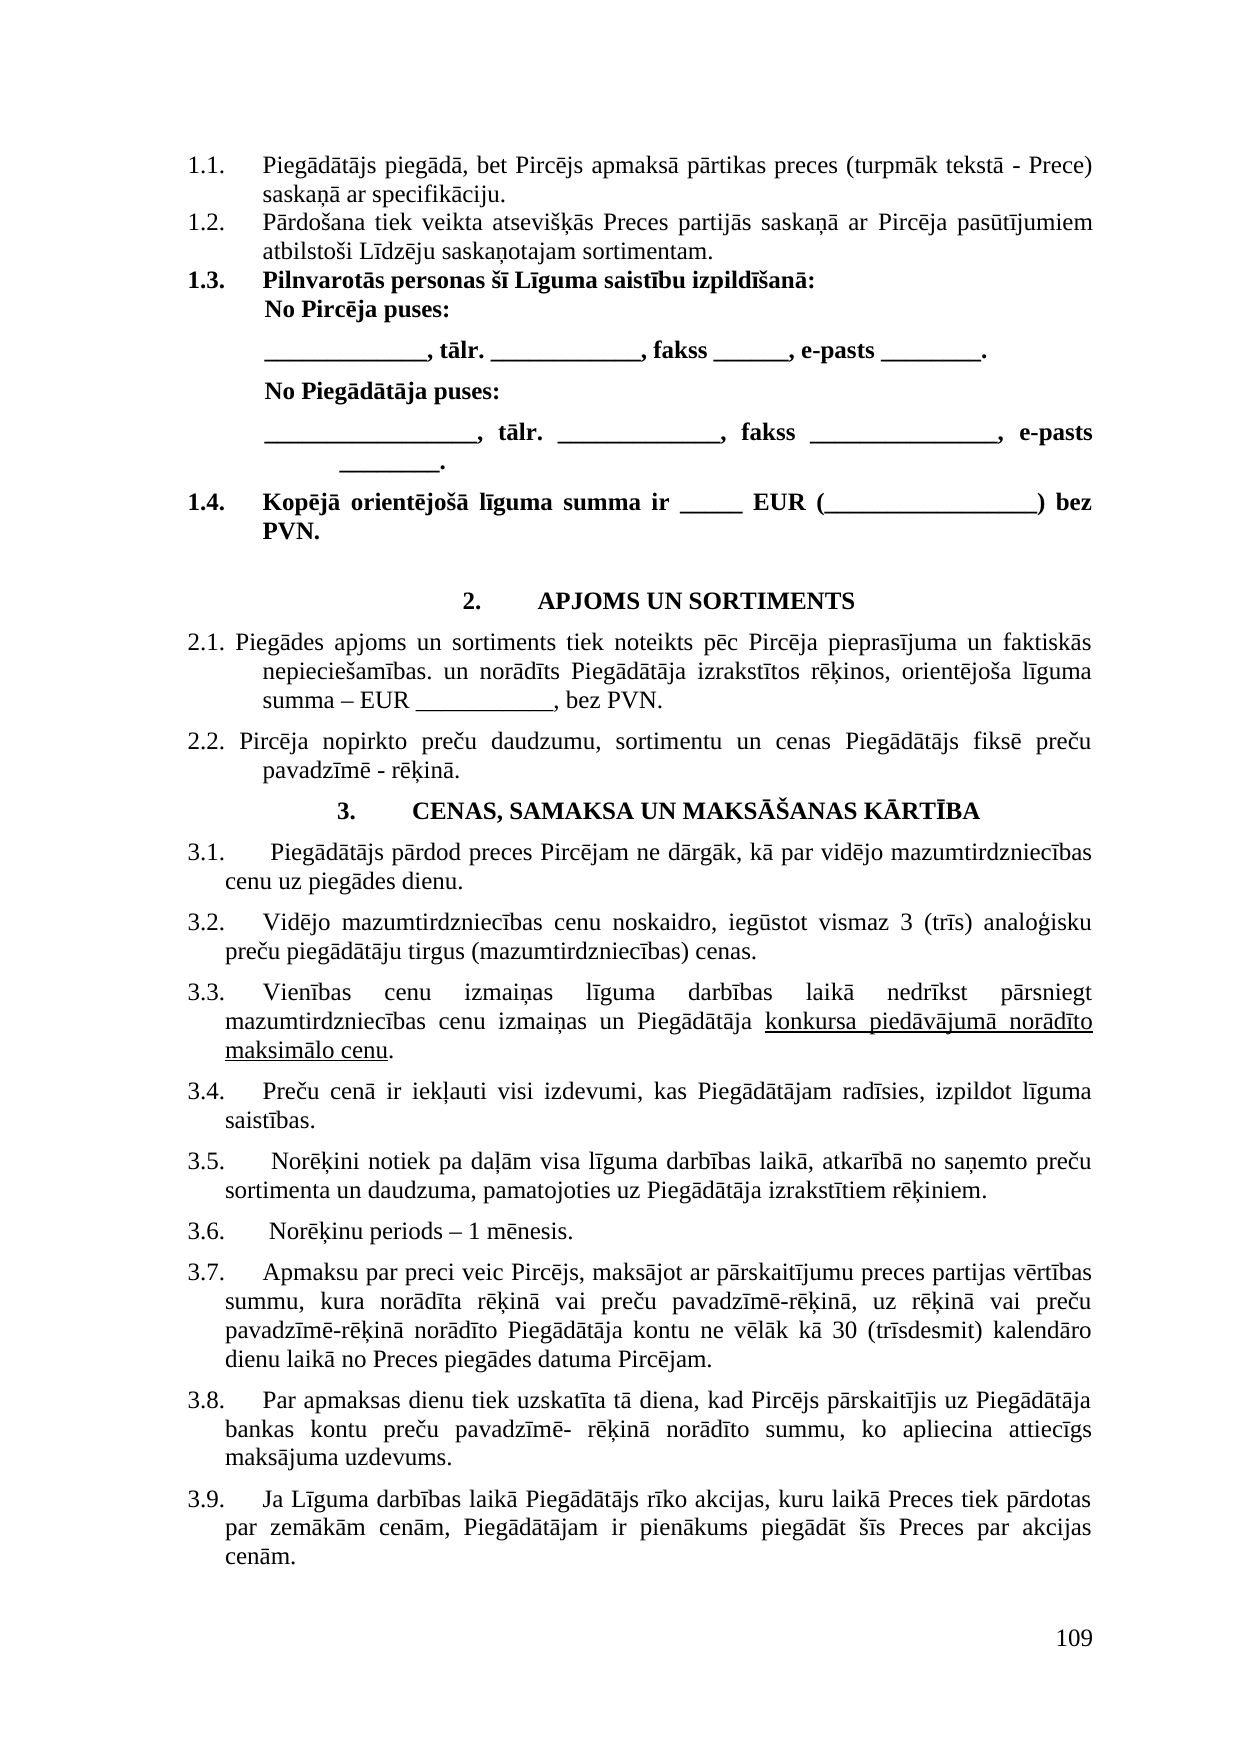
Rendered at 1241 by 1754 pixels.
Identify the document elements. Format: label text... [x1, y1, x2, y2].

text 1.2. Pārdošana tiek veikta atsevišķās Preces partijās saskaņā ar Pircēja pasūtījumiem atbilstoši Līdzēju saskaņotajam sortimentam. [187, 207, 1093, 265]
list CENAS, SAMAKSA UN MAKSĀŠANAS KĀRTĪBA [225, 796, 1093, 825]
text _____________, tālr. ____________, fakss ______, e-pasts ________. [264, 335, 1093, 364]
list Norēķinu periods – 1 mēnesis. [187, 1216, 1093, 1245]
text 1.1. Piegādātājs piegādā, bet Pircējs apmaksā pārtikas preces (turpmāk tekstā - Prece) saskaņā ar specifikāciju. [187, 150, 1093, 207]
list Vidējo mazumtirdzniecības cenu noskaidro, iegūstot vismaz 3 (trīs) analoģisku preču piegādātāju tirgus (mazumtirdzniecības) cenas. [187, 907, 1093, 965]
text No Piegādātāja puses: [264, 376, 1093, 405]
list Kopējā orientējošā līguma summa ir _____ EUR (_________________) bez PVN. [187, 487, 1093, 545]
list Vienības cenu izmaiņas līguma darbības laikā nedrīkst pārsniegt mazumtirdzniecības cenu izmaiņas un Piegādātāja konkursa piedāvājumā norādīto maksimālo cenu. [187, 977, 1093, 1064]
list Norēķini notiek pa daļām visa līguma darbības laikā, atkarībā no saņemto preču sortimenta un daudzuma, pamatojoties uz Piegādātāja izrakstītiem rēķiniem. [187, 1146, 1093, 1204]
text 2.2. Pircēja nopirkto preču daudzumu, sortimentu un cenas Piegādātājs fiksē preču pavadzīmē - rēķinā. [187, 726, 1093, 784]
list Apmaksu par preci veic Pircējs, maksājot ar pārskaitījumu preces partijas vērtības summu, kura norādīta rēķinā vai preču pavadzīmē-rēķinā, uz rēķinā vai preču pavadzīmē-rēķinā norādīto Piegādātāja kontu ne vēlāk kā 30 (trīsdesmit) kalendāro dienu laikā no Preces piegādes datuma Pircējam. [187, 1257, 1093, 1372]
text _________________, tālr. _____________, fakss _______________, e-pasts ________. [264, 417, 1093, 475]
list Piegādātājs pārdod preces Pircējam ne dārgāk, kā par vidējo mazumtirdzniecības cenu uz piegādes dienu. [187, 837, 1093, 895]
list Par apmaksas dienu tiek uzskatīta tā diena, kad Pircējs pārskaitījis uz Piegādātāja bankas kontu preču pavadzīmē- rēķinā norādīto summu, ko apliecina attiecīgs maksājuma uzdevums. [187, 1385, 1093, 1471]
list Ja Līguma darbības laikā Piegādātājs rīko akcijas, kuru laikā Preces tiek pārdotas par zemākām cenām, Piegādātājam ir pienākums piegādāt šīs Preces par akcijas cenām. [187, 1484, 1093, 1570]
text 2.1. Piegādes apjoms un sortiments tiek noteikts pēc Pircēja pieprasījuma un faktiskās nepieciešamības. un norādīts Piegādātāja izrakstītos rēķinos, orientējoša līguma summa – EUR ___________, bez PVN. [187, 627, 1093, 714]
list APJOMS UN SORTIMENTS [225, 586, 1093, 615]
list Preču cenā ir iekļauti visi izdevumi, kas Piegādātājam radīsies, izpildot līguma saistības. [187, 1076, 1093, 1134]
text No Pircēja puses: [264, 294, 1093, 322]
list Pilnvarotās personas šī Līguma saistību izpildīšanā: [187, 265, 1093, 294]
